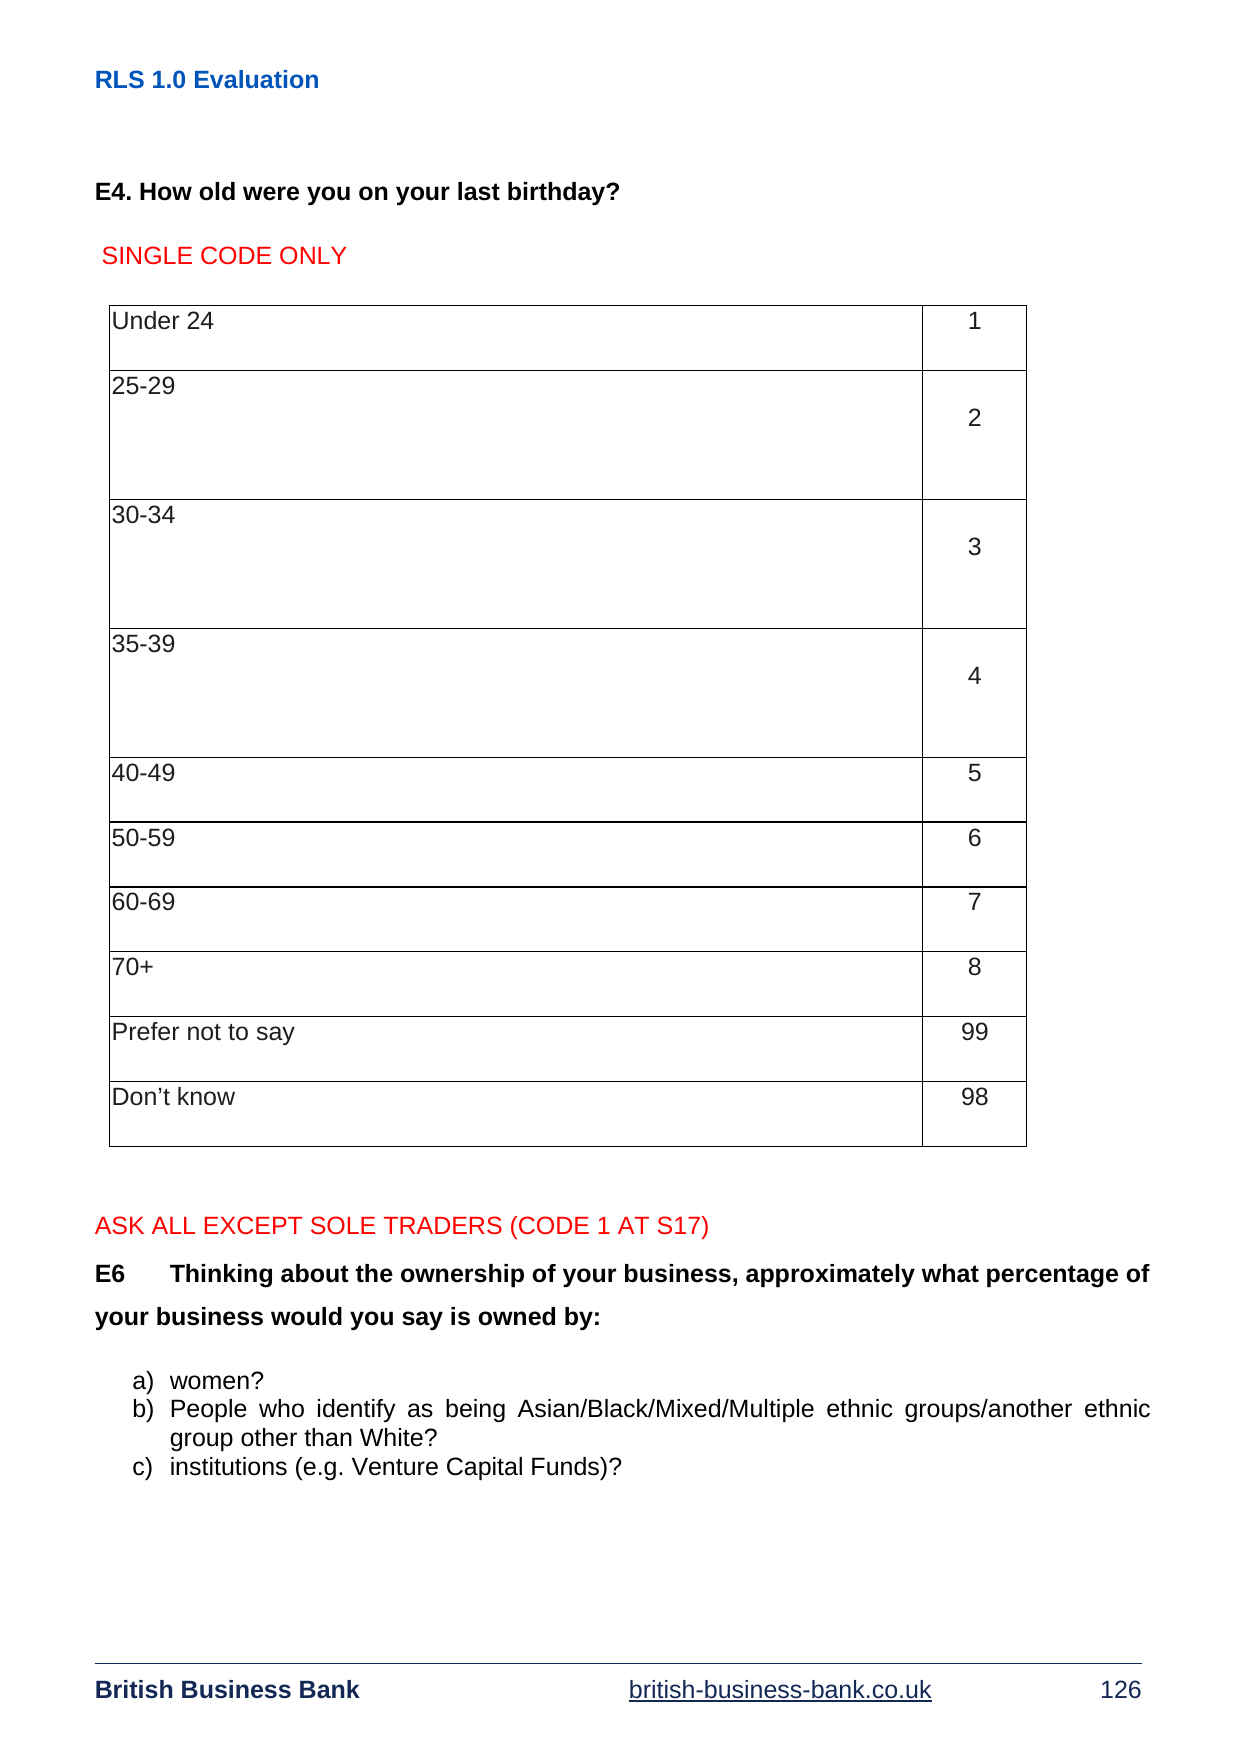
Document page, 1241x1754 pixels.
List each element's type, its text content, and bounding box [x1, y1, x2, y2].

table_cell 2 [923, 371, 1026, 499]
table_header 1 [923, 306, 1026, 370]
table_cell 50-59 [110, 823, 922, 886]
text ASK ALL EXCEPT SOLE TRADERS (CODE 1 AT S17) [94, 1211, 1152, 1240]
text E6 Thinking about the ownership of your business, approximately what percentage of your business would you say is owned by: [94, 1259, 1152, 1331]
table_cell 25-29 [110, 371, 922, 499]
text E4. How old were you on your last birthday? [94, 177, 1152, 206]
table_cell 8 [923, 952, 1026, 1016]
table_cell 35-39 [110, 629, 922, 757]
table_cell 5 [923, 758, 1026, 821]
table_cell Prefer not to say [110, 1017, 922, 1081]
table_cell 98 [923, 1082, 1026, 1146]
table_cell 40-49 [110, 758, 922, 821]
table_cell 99 [923, 1017, 1026, 1081]
table_header Under 24 [110, 306, 922, 370]
table_cell 30-34 [110, 500, 922, 628]
list women? [132, 1366, 1152, 1394]
table_cell 6 [923, 823, 1026, 886]
table_cell 7 [923, 888, 1026, 951]
table_cell 60-69 [110, 888, 922, 951]
table_cell 4 [923, 629, 1026, 757]
table_cell 3 [923, 500, 1026, 628]
list institutions (e.g. Venture Capital Funds)? [132, 1452, 1152, 1481]
table_cell Don’t know [110, 1082, 922, 1146]
text SINGLE CODE ONLY [94, 241, 1152, 270]
table_cell 70+ [110, 952, 922, 1016]
list People who identify as being Asian/Black/Mixed/Multiple ethnic groups/another ethnic group other than White? [132, 1394, 1152, 1452]
